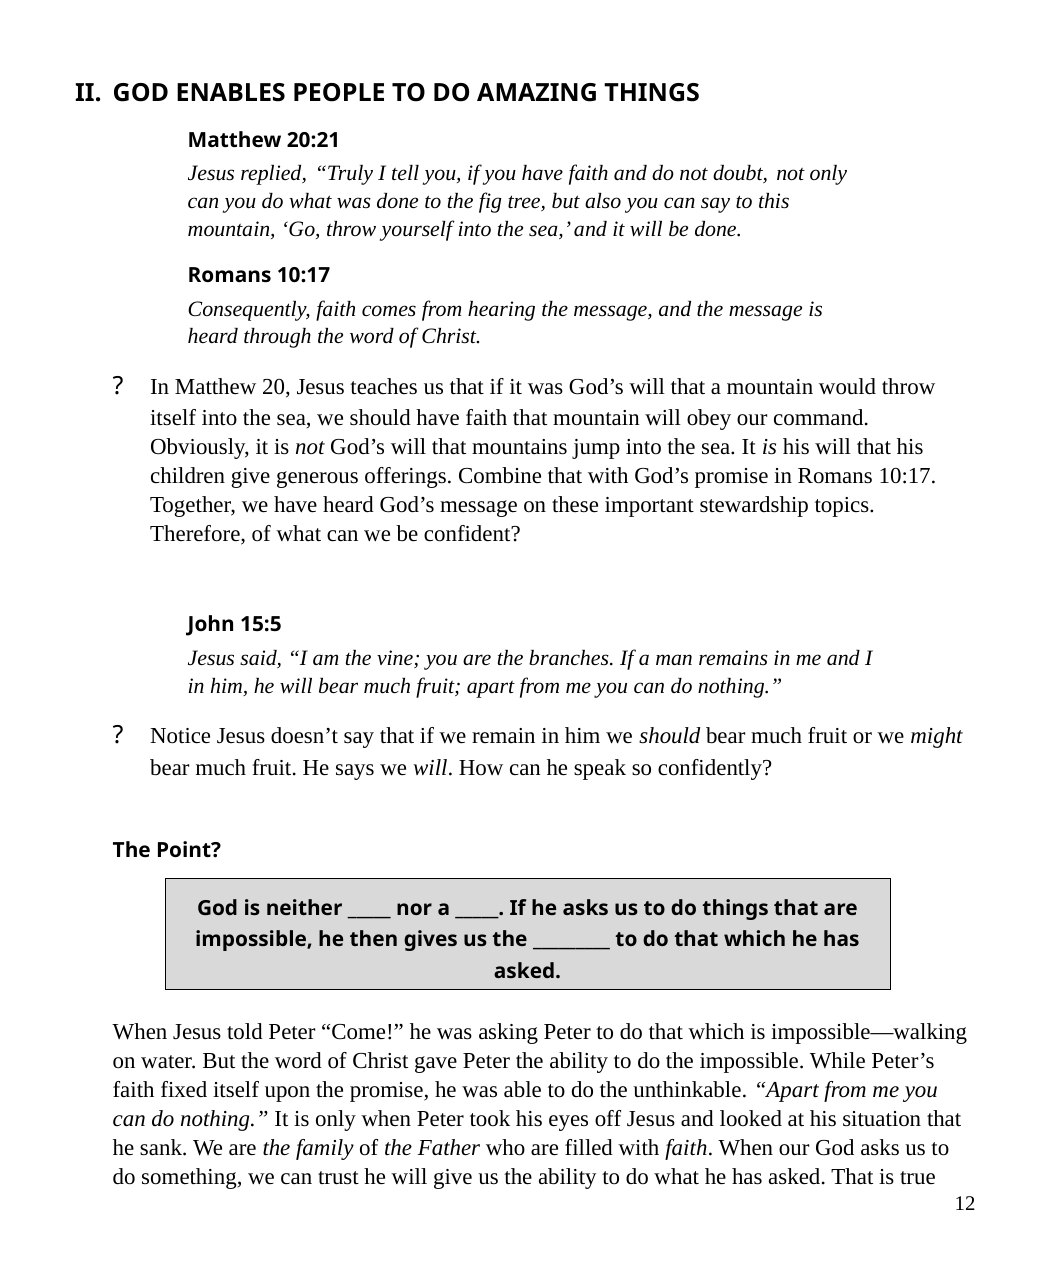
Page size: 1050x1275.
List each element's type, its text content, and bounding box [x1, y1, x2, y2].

text II. GOD ENABLES PEOPLE TO DO AMAZING THINGS [75, 75, 975, 109]
text John 15:5 [187, 609, 875, 638]
text Consequently, faith comes from hearing the message, and the message is heard through the word of Christ. [187, 296, 873, 348]
text The Point? [112, 835, 974, 864]
text Jesus said, “I am the vine; you are the branches. If a man remains in me and I in him, he will bear much fruit; apart from me you can do nothing.” [187, 645, 895, 698]
text Jesus replied, “Truly I tell you, if you have faith and do not doubt, not only can you do what was done to the fig tree, but also you can say to this mountain, ‘Go, throw yourself into the sea,’ and it will be done. [187, 160, 873, 241]
text ? Notice Jesus doesn’t say that if we remain in him we should bear much fruit or we might bear much fruit. He says we will. How can he speak so confidently? [112, 717, 974, 780]
text Romans 10:17 [187, 260, 875, 288]
text ? In Matthew 20, Jesus teaches us that if it was God’s will that a mountain would throw itself into the sea, we should have faith that mountain will obey our command. Obviously, it is not God’s will that mountains jump into the sea. It is his will that his children give generous offerings. Combine that with God’s promise in Romans 10:17. Together, we have heard God’s message on these important stewardship topics. Therefore, of what can we be confident? [112, 368, 974, 546]
text Matthew 20:21 [187, 125, 873, 153]
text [112, 879, 974, 1189]
